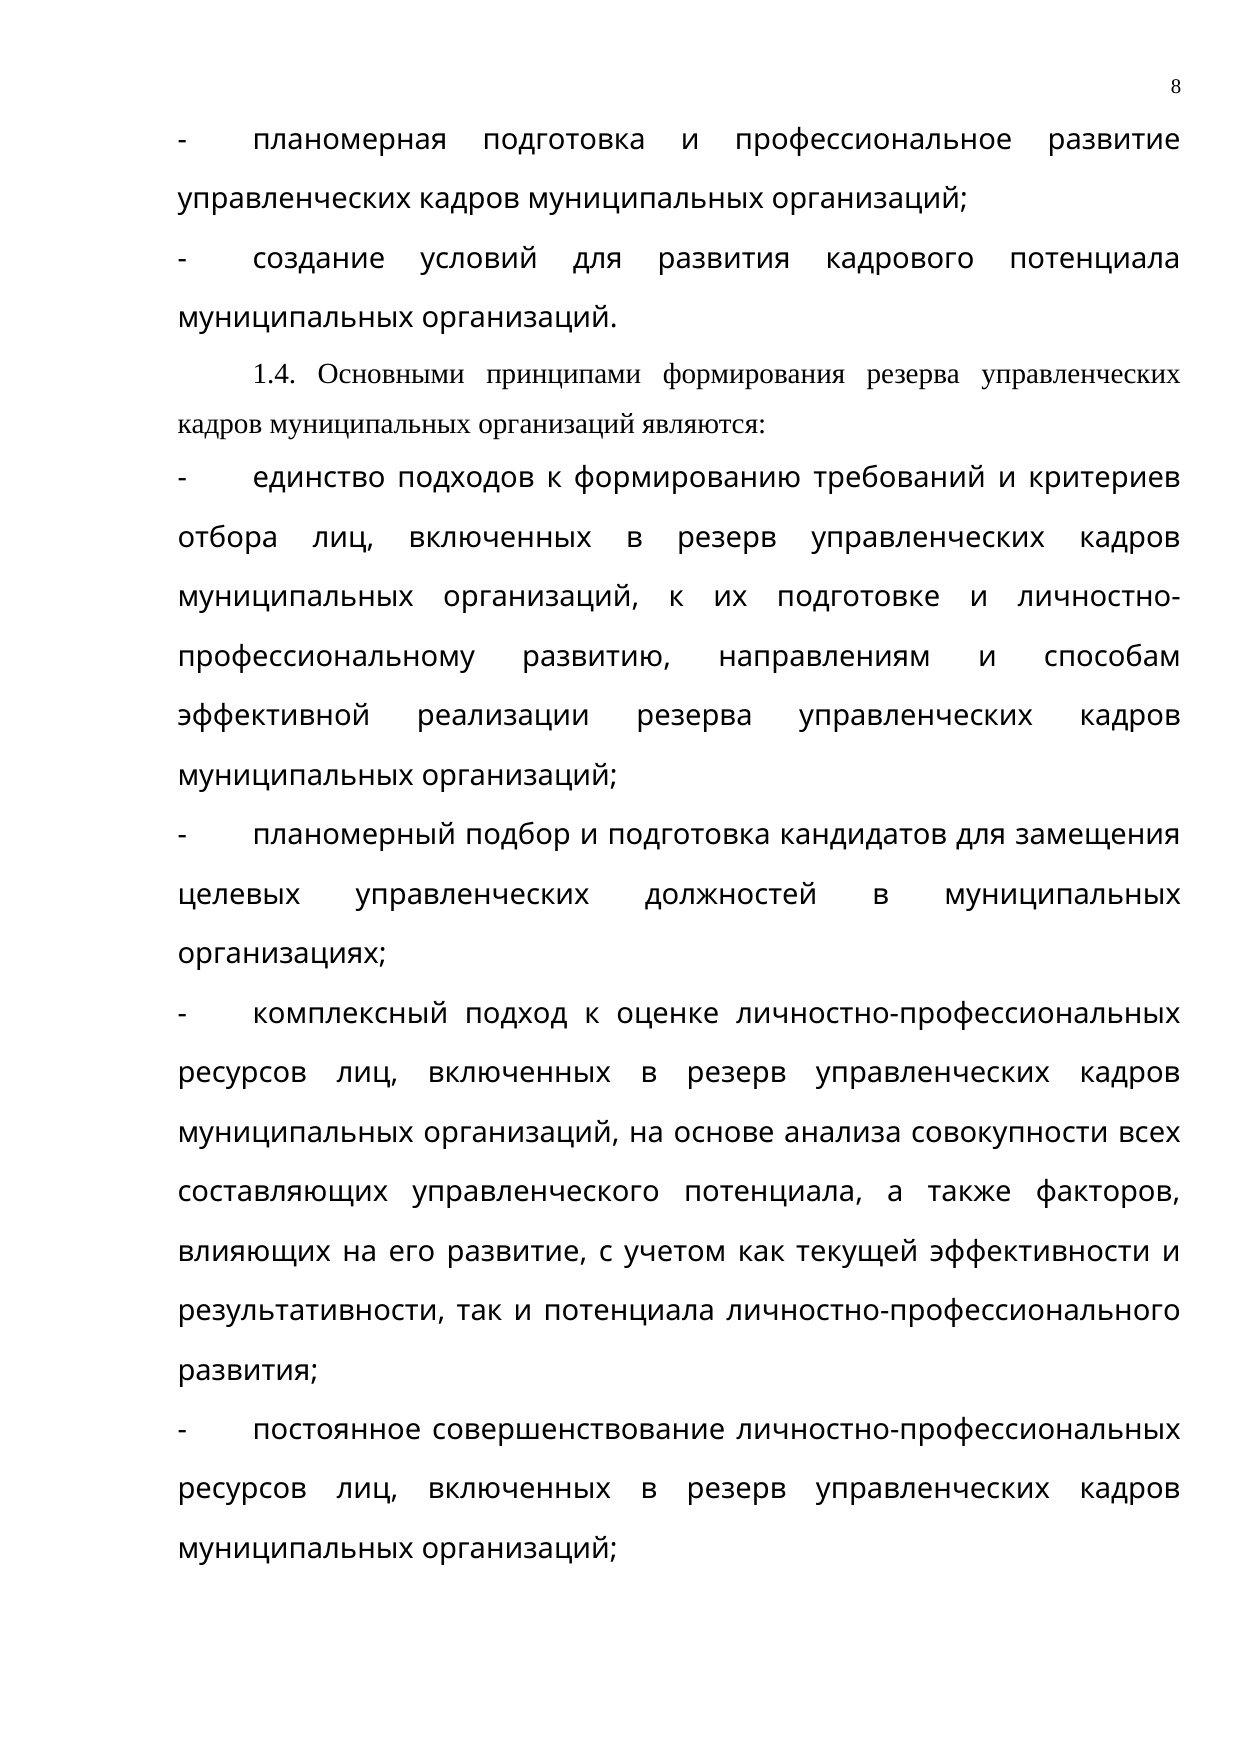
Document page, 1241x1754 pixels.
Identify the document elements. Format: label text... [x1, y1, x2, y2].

text 1.4. Основными принципами формирования резерва управленческих кадров муниципальных организаций являются: [177, 356, 1181, 440]
text - комплексный подход к оценке личностно-профессиональных ресурсов лиц, включенных в резерв управленческих кадров муниципальных организаций, на основе анализа совокупности всех составляющих управленческого потенциала, а также факторов, влияющих на его развитие, с учетом как текущей эффективности и результативности, так и потенциала личностно-профессионального развития; [177, 992, 1181, 1388]
text - единство подходов к формированию требований и критериев отбора лиц, включенных в резерв управленческих кадров муниципальных организаций, к их подготовке и личностно-профессиональному развитию, направлениям и способам эффективной реализации резерва управленческих кадров муниципальных организаций; [177, 457, 1181, 794]
text - планомерный подбор и подготовка кандидатов для замещения целевых управленческих должностей в муниципальных организациях; [177, 813, 1181, 972]
text - планомерная подготовка и профессиональное развитие управленческих кадров муниципальных организаций; [177, 118, 1181, 217]
text - постоянное совершенствование личностно-профессиональных ресурсов лиц, включенных в резерв управленческих кадров муниципальных организаций; [177, 1408, 1181, 1567]
text - создание условий для развития кадрового потенциала муниципальных организаций. [177, 237, 1181, 336]
